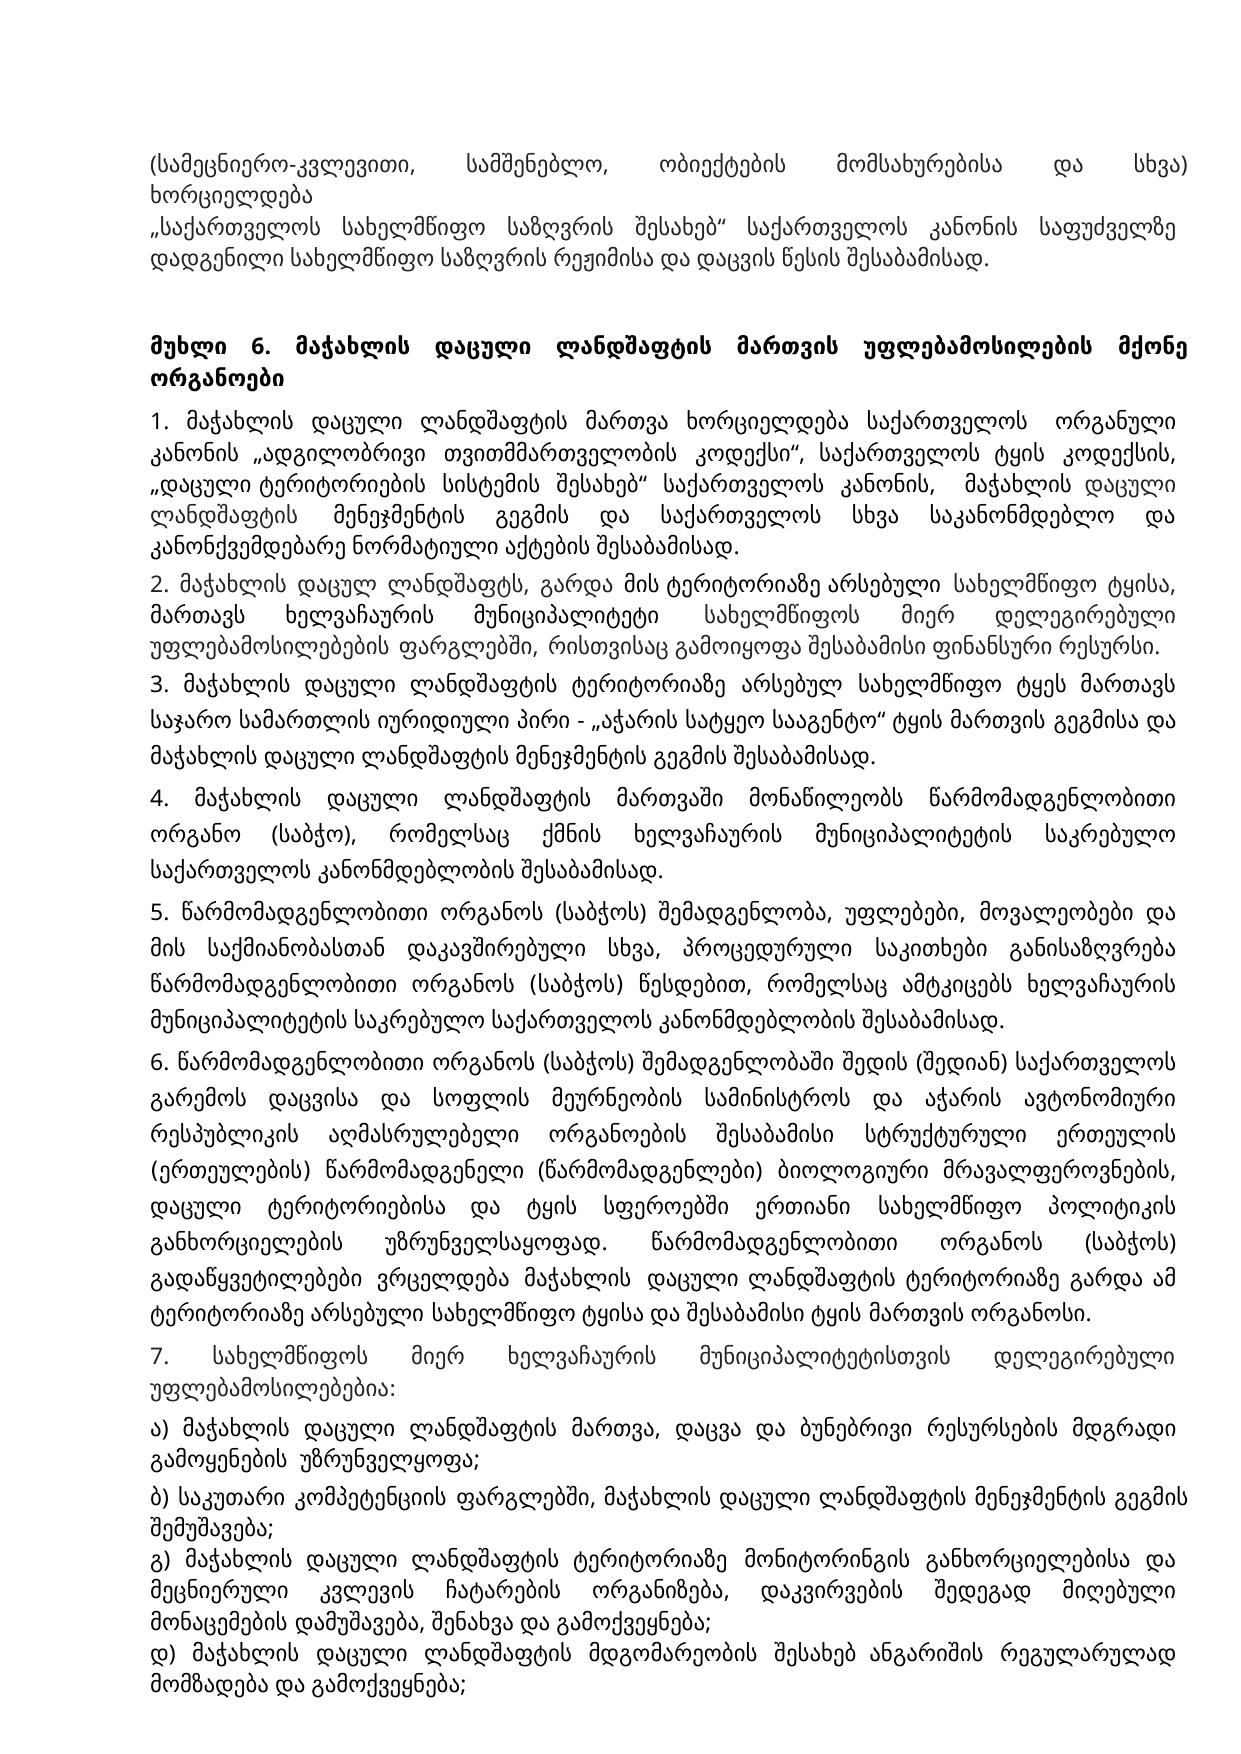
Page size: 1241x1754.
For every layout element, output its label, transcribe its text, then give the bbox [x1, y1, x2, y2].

text გ) მაჭახლის დაცული ლანდშაფტის ტერიტორიაზე მონიტორინგის განხორციელებისა და მეცნიერული კვლევის ჩატარების ორგანიზება, დაკვირვების შედეგად მიღებული მონაცემების დამუშავება, შენახვა და გამოქვეყნება; [150, 1543, 1176, 1637]
text 2. მაჭახლის დაცულ ლანდშაფტს, გარდა მის ტერიტორიაზე არსებული სახელმწიფო ტყისა, მართავს ხელვაჩაურის მუნიციპალიტეტი სახელმწიფოს მიერ დელეგირებული უფლებამოსილებების ფარგლებში, რისთვისაც გამოიყოფა შესაბამისი ფინანსური რესურსი. [150, 568, 1176, 661]
text (სამეცნიერო-კვლევითი, სამშენებლო, ობიექტების მომსახურებისა და სხვა) ხორციელდება [150, 148, 1188, 211]
text 4. მაჭახლის დაცული ლანდშაფტის მართვაში მონაწილეობს წარმომადგენლობითი ორგანო (საბჭო), რომელსაც ქმნის ხელვაჩაურის მუნიციპალიტეტის საკრებულო საქართველოს კანონმდებლობის შესაბამისად. [150, 782, 1176, 885]
text დ) მაჭახლის დაცული ლანდშაფტის მდგომარეობის შესახებ ანგარიშის რეგულარულად მომზადება და გამოქვეყნება; [150, 1637, 1176, 1699]
text 6. წარმომადგენლობითი ორგანოს (საბჭოს) შემადგენლობაში შედის (შედიან) საქართველოს გარემოს დაცვისა და სოფლის მეურნეობის სამინისტროს და აჭარის ავტონომიური რესპუბლიკის აღმასრულებელი ორგანოების შესაბამისი სტრუქტურული ერთეულის (ერთეულების) წარმომადგენელი (წარმომადგენლები) ბიოლოგიური მრავალფეროვნების, დაცული ტერიტორიებისა და ტყის სფეროებში ერთიანი სახელმწიფო პოლიტიკის განხორციელების უზრუნველსაყოფად. წარმომადგენლობითი ორგანოს (საბჭოს) გადაწყვეტილებები ვრცელდება მაჭახლის დაცული ლანდშაფტის ტერიტორიაზე გარდა ამ ტერიტორიაზე არსებული სახელმწიფო ტყისა და შესაბამისი ტყის მართვის ორგანოსი. [150, 1046, 1176, 1329]
text ბ) საკუთარი კომპეტენციის ფარგლებში, მაჭახლის დაცული ლანდშაფტის მენეჯმენტის გეგმის შემუშავება; [150, 1480, 1188, 1543]
text 1. მაჭახლის დაცული ლანდშაფტის მართვა ხორციელდება საქართველოს ორგანული კანონის „ადგილობრივი თვითმმართველობის კოდექსი“, საქართველოს ტყის კოდექსის, „დაცული ტერიტორიების სისტემის შესახებ“ საქართველოს კანონის, მაჭახლის დაცული ლანდშაფტის მენეჯმენტის გეგმის და საქართველოს სხვა საკანონმდებლო და კანონქვემდებარე ნორმატიული აქტების შესაბამისად. [150, 405, 1176, 561]
text ა) მაჭახლის დაცული ლანდშაფტის მართვა, დაცვა და ბუნებრივი რესურსების მდგრადი გამოყენების უზრუნველყოფა; [150, 1412, 1176, 1474]
text 3. მაჭახლის დაცული ლანდშაფტის ტერიტორიაზე არსებულ სახელმწიფო ტყეს მართავს საჯარო სამართლის იურიდიული პირი - „აჭარის სატყეო სააგენტო“ ტყის მართვის გეგმისა და მაჭახლის დაცული ლანდშაფტის მენეჯმენტის გეგმის შესაბამისად. [150, 668, 1176, 771]
text „საქართველოს სახელმწიფო საზღვრის შესახებ“ საქართველოს კანონის საფუძველზე დადგენილი სახელმწიფო საზღვრის რეჟიმისა და დაცვის წესის შესაბამისად. [150, 211, 1176, 273]
text 7. სახელმწიფოს მიერ ხელვაჩაურის მუნიციპალიტეტისთვის დელეგირებული უფლებამოსილებებია: [150, 1339, 1176, 1401]
text 5. წარმომადგენლობითი ორგანოს (საბჭოს) შემადგენლობა, უფლებები, მოვალეობები და მის საქმიანობასთან დაკავშირებული სხვა, პროცედურული საკითხები განისაზღვრება წარმომადგენლობითი ორგანოს (საბჭოს) წესდებით, რომელსაც ამტკიცებს ხელვაჩაურის მუნიციპალიტეტის საკრებულო საქართველოს კანონმდებლობის შესაბამისად. [150, 896, 1176, 1035]
subtitle მუხლი 6. მაჭახლის დაცული ლანდშაფტის მართვის უფლებამოსილების მქონე ორგანოები [150, 330, 1188, 393]
